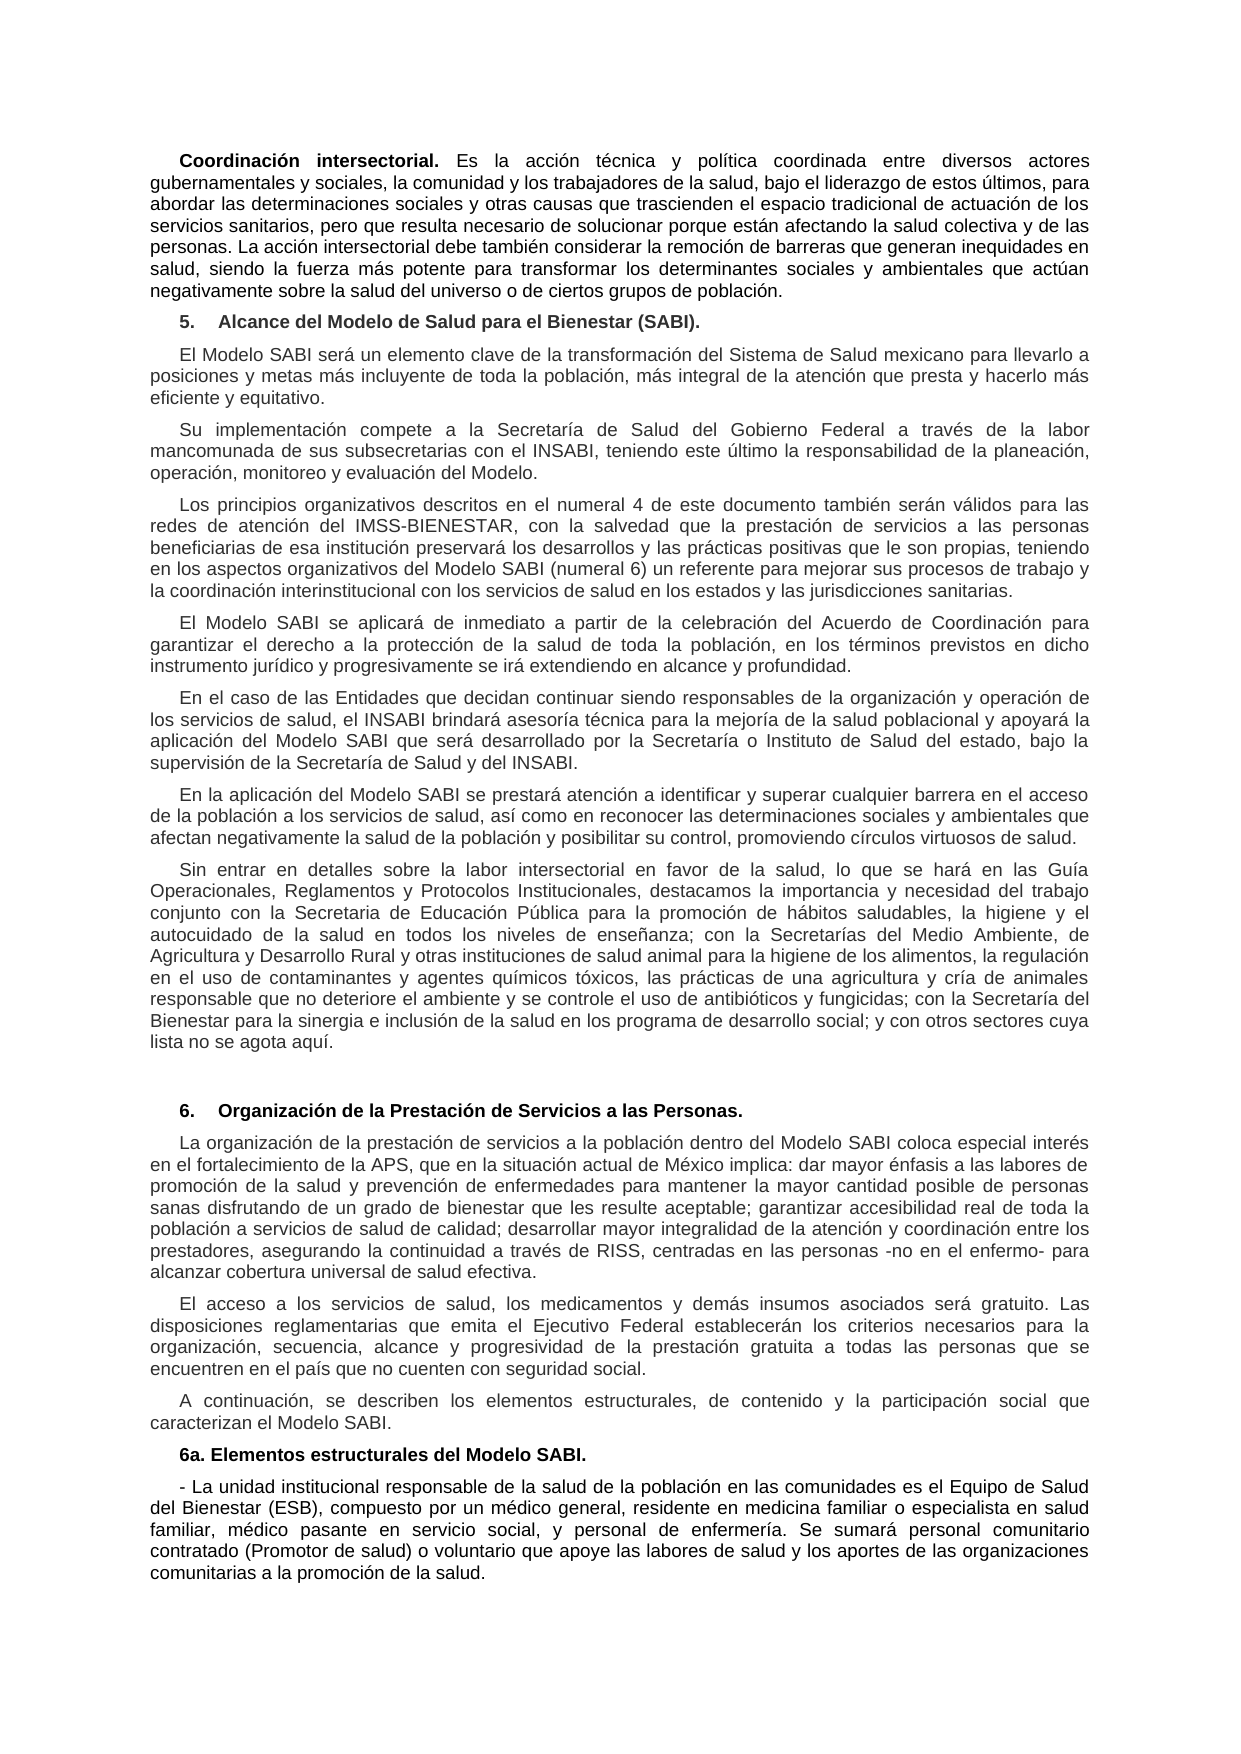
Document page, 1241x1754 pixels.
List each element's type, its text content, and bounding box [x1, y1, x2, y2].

text Coordinación intersectorial. Es la acción técnica y política coordinada entre diversos actores gubernamentales y sociales, la comunidad y los trabajadores de la salud, bajo el liderazgo de estos últimos, para abordar las determinaciones sociales y otras causas que trascienden el espacio tradicional de actuación de los servicios sanitarios, pero que resulta necesario de solucionar porque están afectando la salud colectiva y de las personas. La acción intersectorial debe también considerar la remoción de barreras que generan inequidades en salud, siendo la fuerza más potente para transformar los determinantes sociales y ambientales que actúan negativamente sobre la salud del universo o de ciertos grupos de población. [150, 150, 1090, 301]
text El Modelo SABI será un elemento clave de la transformación del Sistema de Salud mexicano para llevarlo a posiciones y metas más incluyente de toda la población, más integral de la atención que presta y hacerlo más eficiente y equitativo. [150, 343, 1090, 408]
text Los principios organizativos descritos en el numeral 4 de este documento también serán válidos para las redes de atención del IMSS-BIENESTAR, con la salvedad que la prestación de servicios a las personas beneficiarias de esa institución preservará los desarrollos y las prácticas positivas que le son propias, teniendo en los aspectos organizativos del Modelo SABI (numeral 6) un referente para mejorar sus procesos de trabajo y la coordinación interinstitucional con los servicios de salud en los estados y las jurisdicciones sanitarias. [150, 493, 1090, 601]
text - La unidad institucional responsable de la salud de la población en las comunidades es el Equipo de Salud del Bienestar (ESB), compuesto por un médico general, residente en medicina familiar o especialista en salud familiar, médico pasante en servicio social, y personal de enfermería. Se sumará personal comunitario contratado (Promotor de salud) o voluntario que apoye las labores de salud y los aportes de las organizaciones comunitarias a la promoción de la salud. [150, 1475, 1090, 1583]
text Sin entrar en detalles sobre la labor intersectorial en favor de la salud, lo que se hará en las Guía Operacionales, Reglamentos y Protocolos Institucionales, destacamos la importancia y necesidad del trabajo conjunto con la Secretaria de Educación Pública para la promoción de hábitos saludables, la higiene y el autocuidado de la salud en todos los niveles de enseñanza; con la Secretarías del Medio Ambiente, de Agricultura y Desarrollo Rural y otras instituciones de salud animal para la higiene de los alimentos, la regulación en el uso de contaminantes y agentes químicos tóxicos, las prácticas de una agricultura y cría de animales responsable que no deteriore el ambiente y se controle el uso de antibióticos y fungicidas; con la Secretaría del Bienestar para la sinergia e inclusión de la salud en los programa de desarrollo social; y con otros sectores cuya lista no se agota aquí. [150, 859, 1090, 1053]
text El acceso a los servicios de salud, los medicamentos y demás insumos asociados será gratuito. Las disposiciones reglamentarias que emita el Ejecutivo Federal establecerán los criterios necesarios para la organización, secuencia, alcance y progresividad de la prestación gratuita a todas las personas que se encuentren en el país que no cuenten con seguridad social. [150, 1293, 1090, 1379]
text La organización de la prestación de servicios a la población dentro del Modelo SABI coloca especial interés en el fortalecimiento de la APS, que en la situación actual de México implica: dar mayor énfasis a las labores de promoción de la salud y prevención de enfermedades para mantener la mayor cantidad posible de personas sanas disfrutando de un grado de bienestar que les resulte aceptable; garantizar accesibilidad real de toda la población a servicios de salud de calidad; desarrollar mayor integralidad de la atención y coordinación entre los prestadores, asegurando la continuidad a través de RISS, centradas en las personas -no en el enfermo- para alcanzar cobertura universal de salud efectiva. [150, 1132, 1090, 1283]
text En el caso de las Entidades que decidan continuar siendo responsables de la organización y operación de los servicios de salud, el INSABI brindará asesoría técnica para la mejoría de la salud poblacional y apoyará la aplicación del Modelo SABI que será desarrollado por la Secretaría o Instituto de Salud del estado, bajo la supervisión de la Secretaría de Salud y del INSABI. [150, 687, 1090, 773]
text Su implementación compete a la Secretaría de Salud del Gobierno Federal a través de la labor mancomunada de sus subsecretarias con el INSABI, teniendo este último la responsabilidad de la planeación, operación, monitoreo y evaluación del Modelo. [150, 418, 1090, 483]
text 6. Organización de la Prestación de Servicios a las Personas. [150, 1100, 1090, 1121]
text 5. Alcance del Modelo de Salud para el Bienestar (SABI). [150, 311, 1090, 333]
text En la aplicación del Modelo SABI se prestará atención a identificar y superar cualquier barrera en el acceso de la población a los servicios de salud, así como en reconocer las determinaciones sociales y ambientales que afectan negativamente la salud de la población y posibilitar su control, promoviendo círculos virtuosos de salud. [150, 783, 1090, 848]
text El Modelo SABI se aplicará de inmediato a partir de la celebración del Acuerdo de Coordinación para garantizar el derecho a la protección de la salud de toda la población, en los términos previstos en dicho instrumento jurídico y progresivamente se irá extendiendo en alcance y profundidad. [150, 612, 1090, 676]
text A continuación, se describen los elementos estructurales, de contenido y la participación social que caracterizan el Modelo SABI. [150, 1390, 1090, 1433]
text 6a. Elementos estructurales del Modelo SABI. [150, 1443, 1090, 1465]
